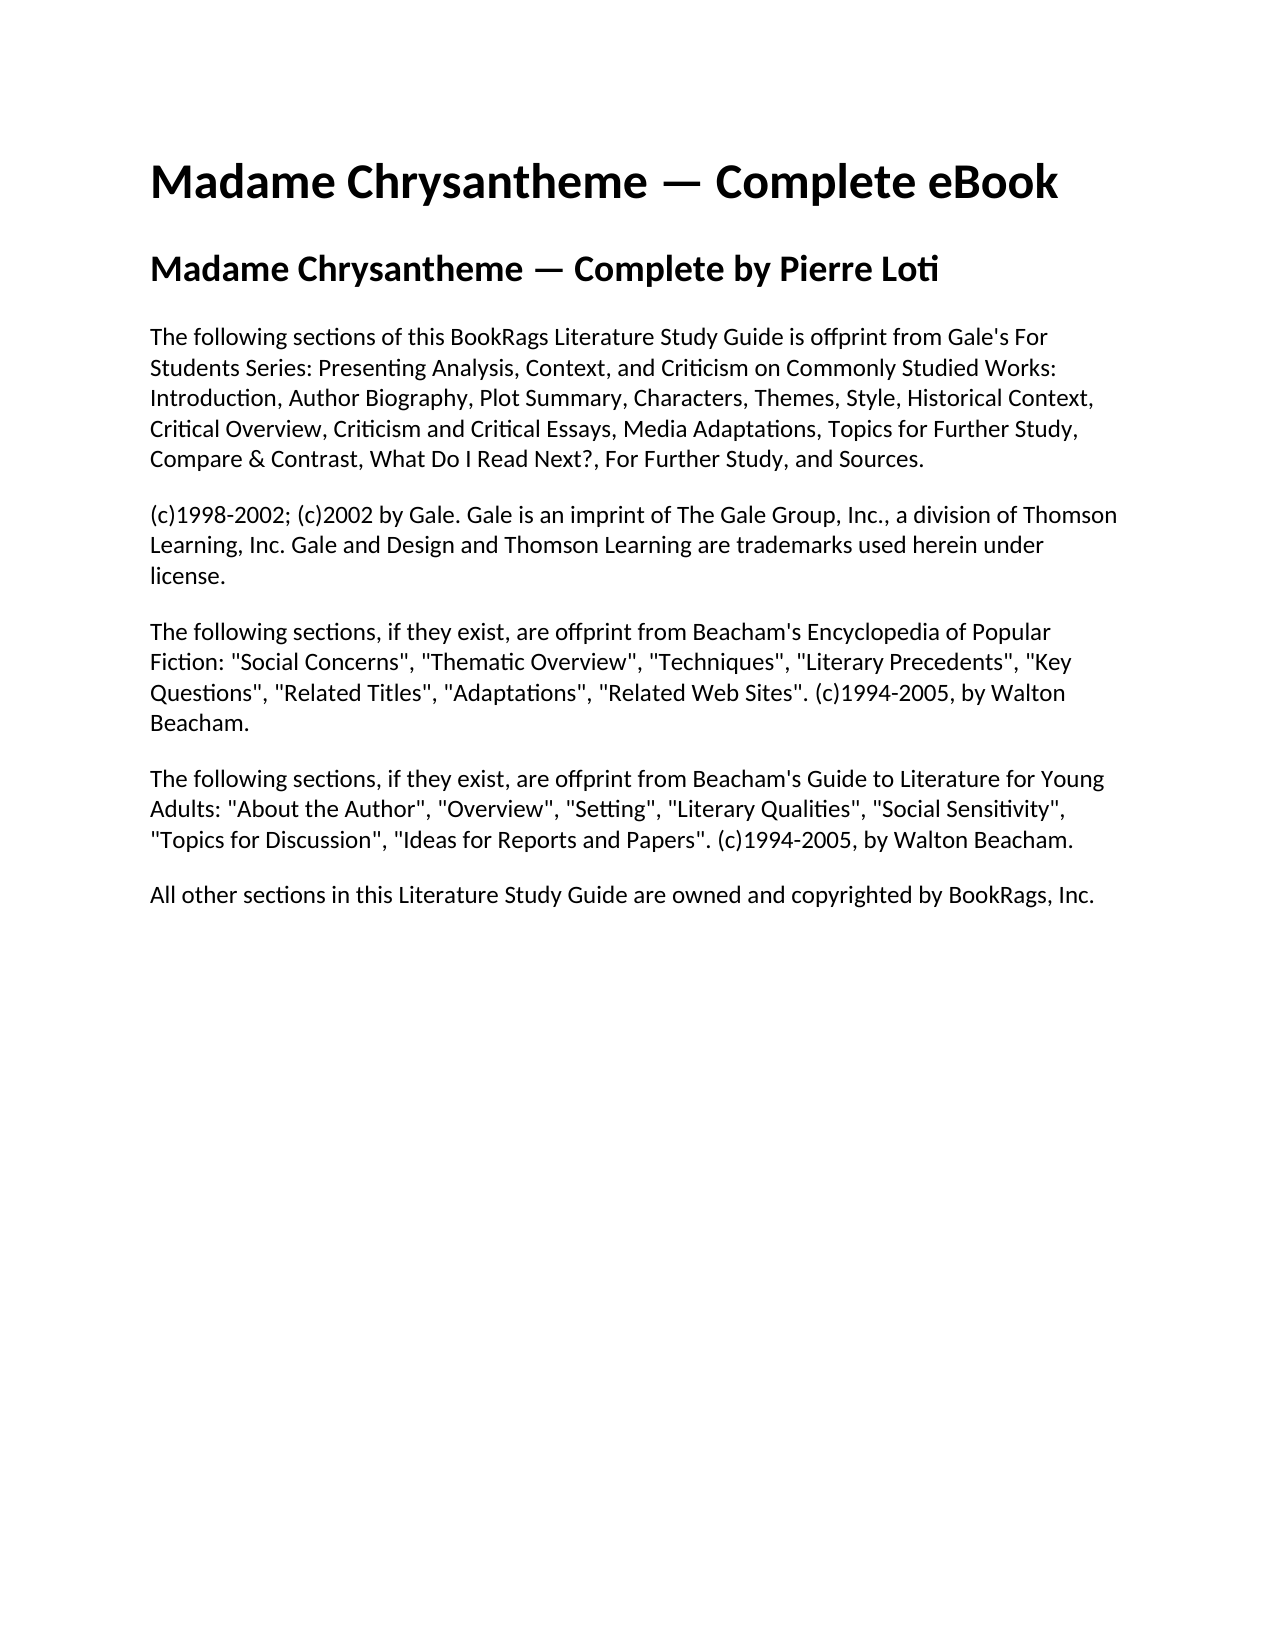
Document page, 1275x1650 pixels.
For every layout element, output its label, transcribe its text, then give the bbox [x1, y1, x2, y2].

text The following sections of this BookRags Literature Study Guide is offprint from Gale's For Students Series: Presenting Analysis, Context, and Criticism on Commonly Studied Works: Introduction, Author Biography, Plot Summary, Characters, Themes, Style, Historical Context, Critical Overview, Criticism and Critical Essays, Media Adaptations, Topics for Further Study, Compare & Contrast, What Do I Read Next?, For Further Study, and Sources. [150, 322, 1125, 474]
text The following sections, if they exist, are offprint from Beacham's Encyclopedia of Popular Fiction: "Social Concerns", "Thematic Overview", "Techniques", "Literary Precedents", "Key Questions", "Related Titles", "Adaptations", "Related Web Sites". (c)1994-2005, by Walton Beacham. [150, 616, 1125, 738]
text (c)1998-2002; (c)2002 by Gale. Gale is an imprint of The Gale Group, Inc., a division of Thomson Learning, Inc. Gale and Design and Thomson Learning are trademarks used herein under license. [150, 499, 1125, 591]
text Madame Chrysantheme — Complete by Pierre Loti [150, 244, 1125, 290]
text All other sections in this Literature Study Guide are owned and copyrighted by BookRags, Inc. [150, 879, 1125, 910]
text The following sections, if they exist, are offprint from Beacham's Guide to Literature for Young Adults: "About the Author", "Overview", "Setting", "Literary Qualities", "Social Sensitivity", "Topics for Discussion", "Ideas for Reports and Papers". (c)1994-2005, by Walton Beacham. [150, 763, 1125, 854]
text Madame Chrysantheme — Complete eBook [150, 150, 1125, 211]
